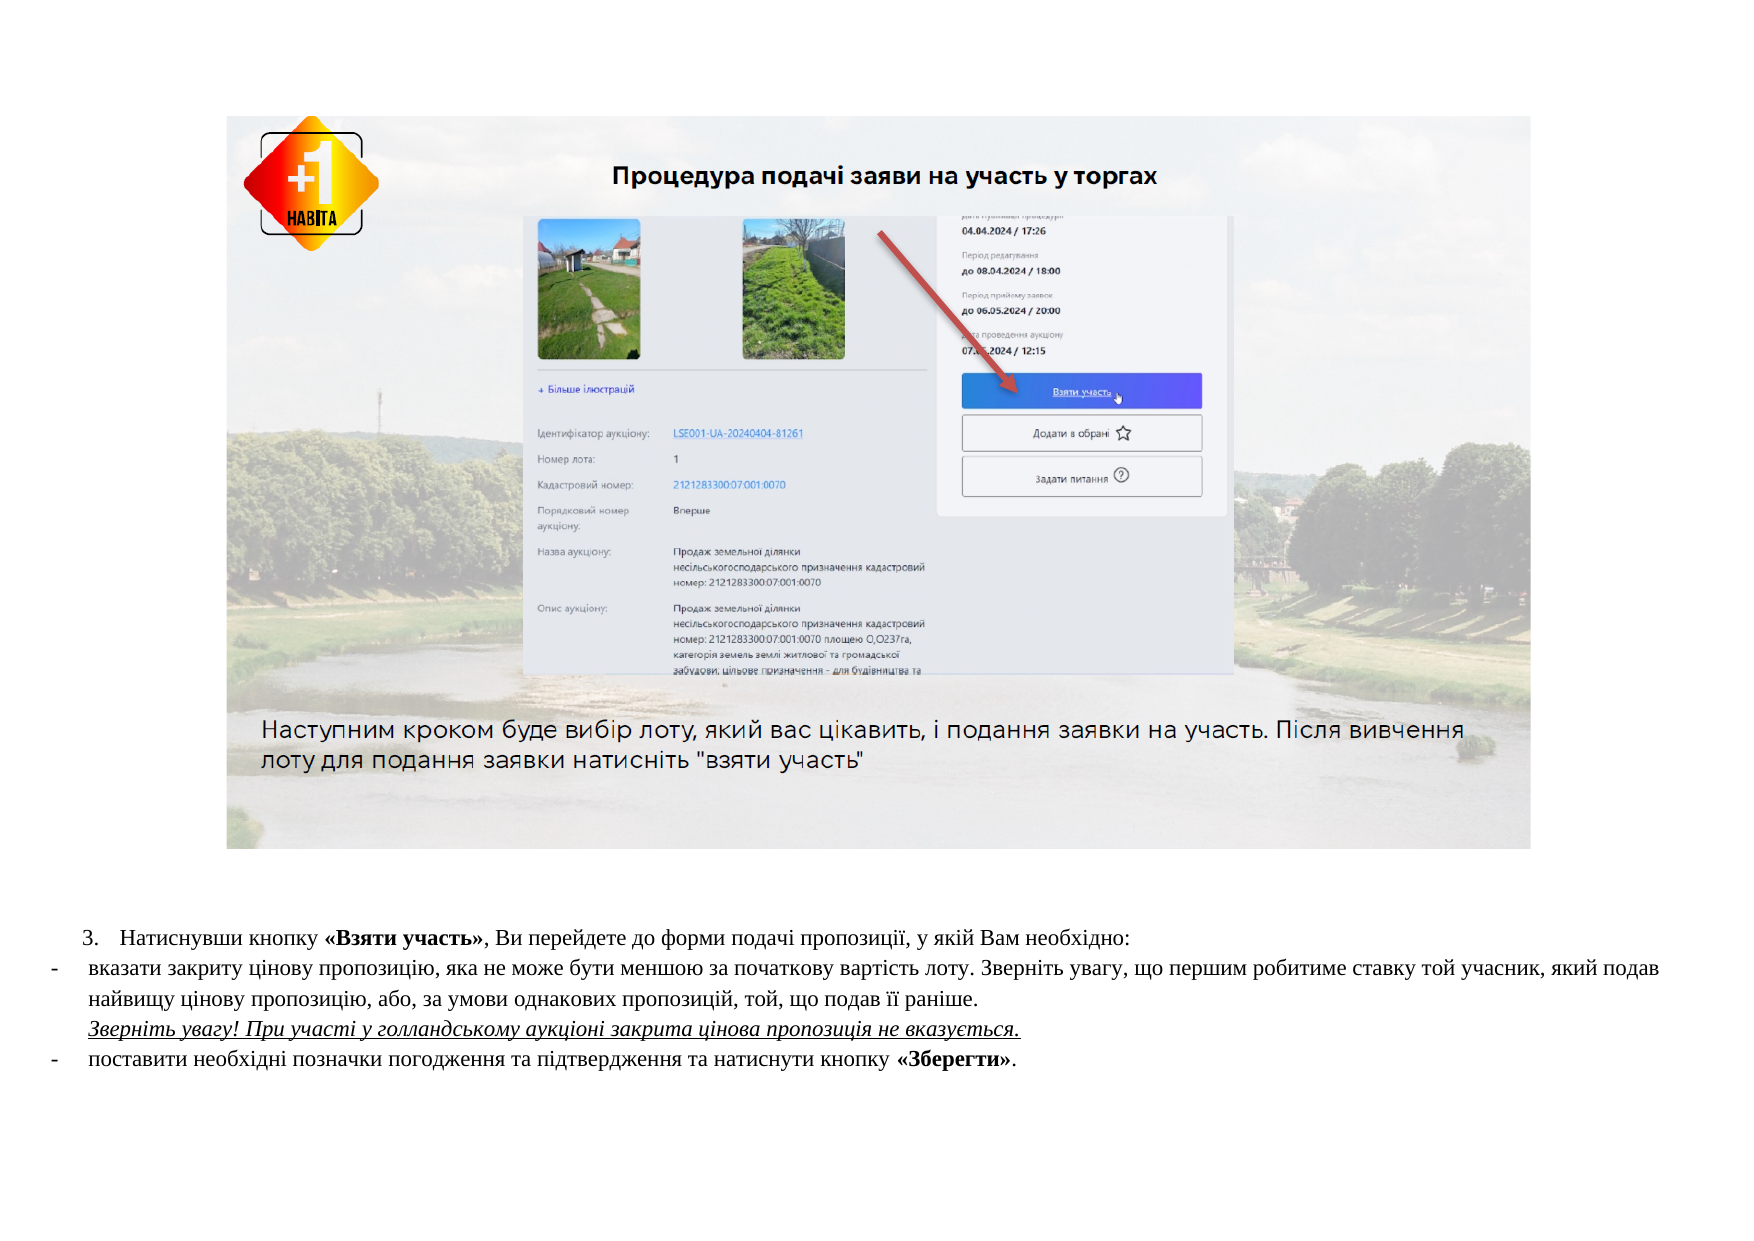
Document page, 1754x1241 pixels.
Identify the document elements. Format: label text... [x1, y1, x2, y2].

list Натиснувши кнопку «Взяти участь», Ви перейдете до форми подачі пропозиції, у якій Вам необхідно: [82, 924, 1713, 951]
list вказати закриту цінову пропозицію, яка не може бути меншою за початкову вартість лоту. Зверніть увагу, що першим робитиме ставку той учасник, який подав найвищу цінову пропозицію, або, за умови однакових пропозицій, той, що подав її раніше. [51, 954, 1713, 1011]
picture [226, 116, 1531, 849]
list Зверніть увагу! При участі у голландському аукціоні закрита цінова пропозиція не вказується. [88, 1015, 1713, 1041]
list поставити необхідні позначки погодження та підтвердження та натиснути кнопку «Зберегти». [51, 1045, 1713, 1071]
